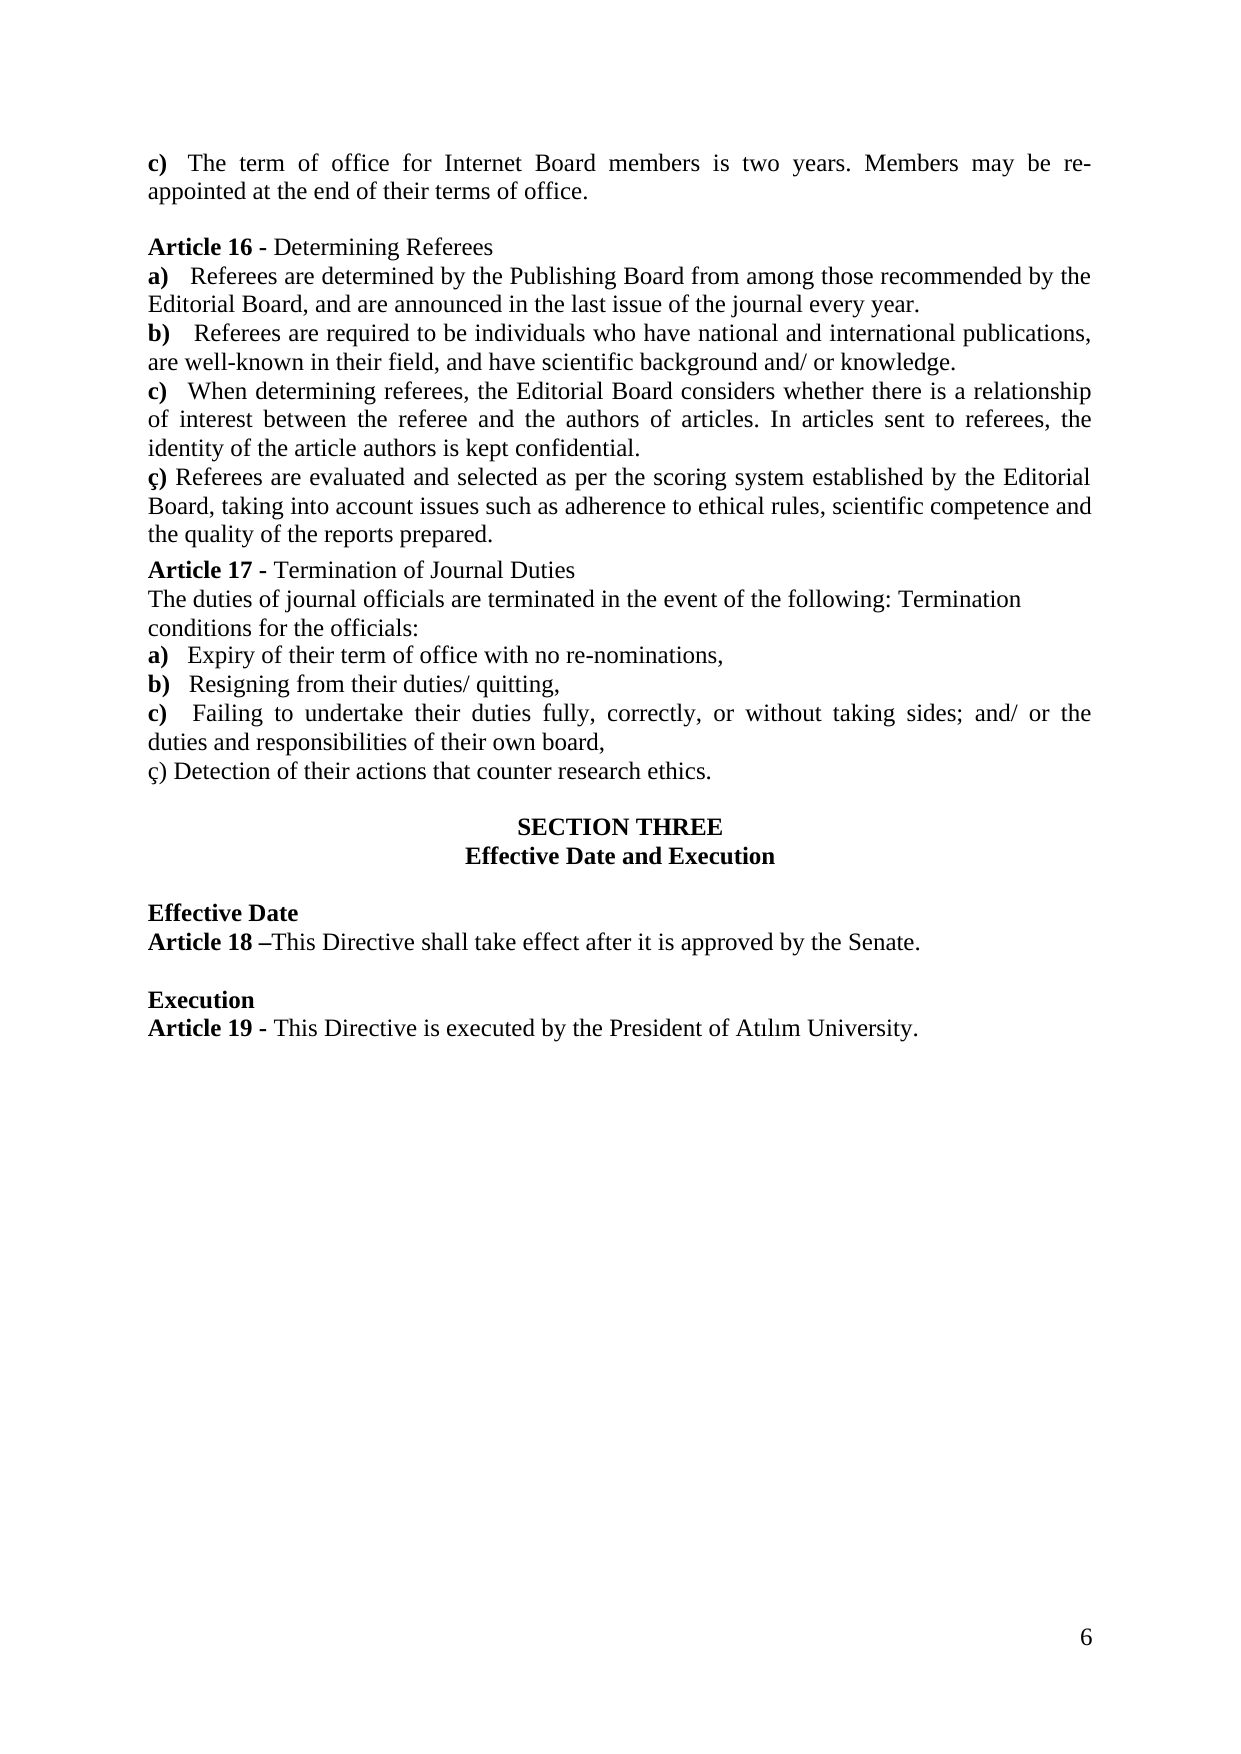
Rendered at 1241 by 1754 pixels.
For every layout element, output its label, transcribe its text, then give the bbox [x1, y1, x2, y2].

list Referees are determined by the Publishing Board from among those recommended by the Editorial Board, and are announced in the last issue of the journal every year. [148, 261, 1093, 318]
list Expiry of their term of office with no re-nominations, [148, 641, 1093, 670]
list Resigning from their duties/ quitting, [148, 670, 1093, 698]
list Failing to undertake their duties fully, correctly, or without taking sides; and/ or the duties and responsibilities of their own board, [148, 698, 1093, 756]
subtitle Effective Date and Execution [148, 842, 1093, 870]
text ç) Referees are evaluated and selected as per the scoring system established by the Editorial Board, taking into account issues such as adherence to ethical rules, scientific competence and the quality of the reports prepared. [148, 462, 1093, 548]
list Referees are required to be individuals who have national and international publications, are well-known in their field, and have scientific background and/ or knowledge. [148, 318, 1093, 376]
subtitle Execution [148, 986, 1093, 1014]
text Article 19 - This Directive is executed by the President of Atılım University. [148, 1014, 1093, 1042]
text Article 17 - Termination of Journal Duties [148, 555, 1093, 584]
text ç) Detection of their actions that counter research ethics. [148, 756, 1093, 785]
text The duties of journal officials are terminated in the event of the following: Termination conditions for the officials: [148, 584, 1093, 641]
list When determining referees, the Editorial Board considers whether there is a relationship of interest between the referee and the authors of articles. In articles sent to referees, the identity of the article authors is kept confidential. [148, 376, 1093, 462]
text Effective Date [148, 899, 1093, 928]
text Article 16 - Determining Referees [148, 232, 1093, 261]
list The term of office for Internet Board members is two years. Members may be re-appointed at the end of their terms of office. [148, 148, 1093, 205]
text Article 18 –This Directive shall take effect after it is approved by the Senate. [148, 928, 1093, 956]
subtitle SECTION THREE [148, 813, 1093, 842]
